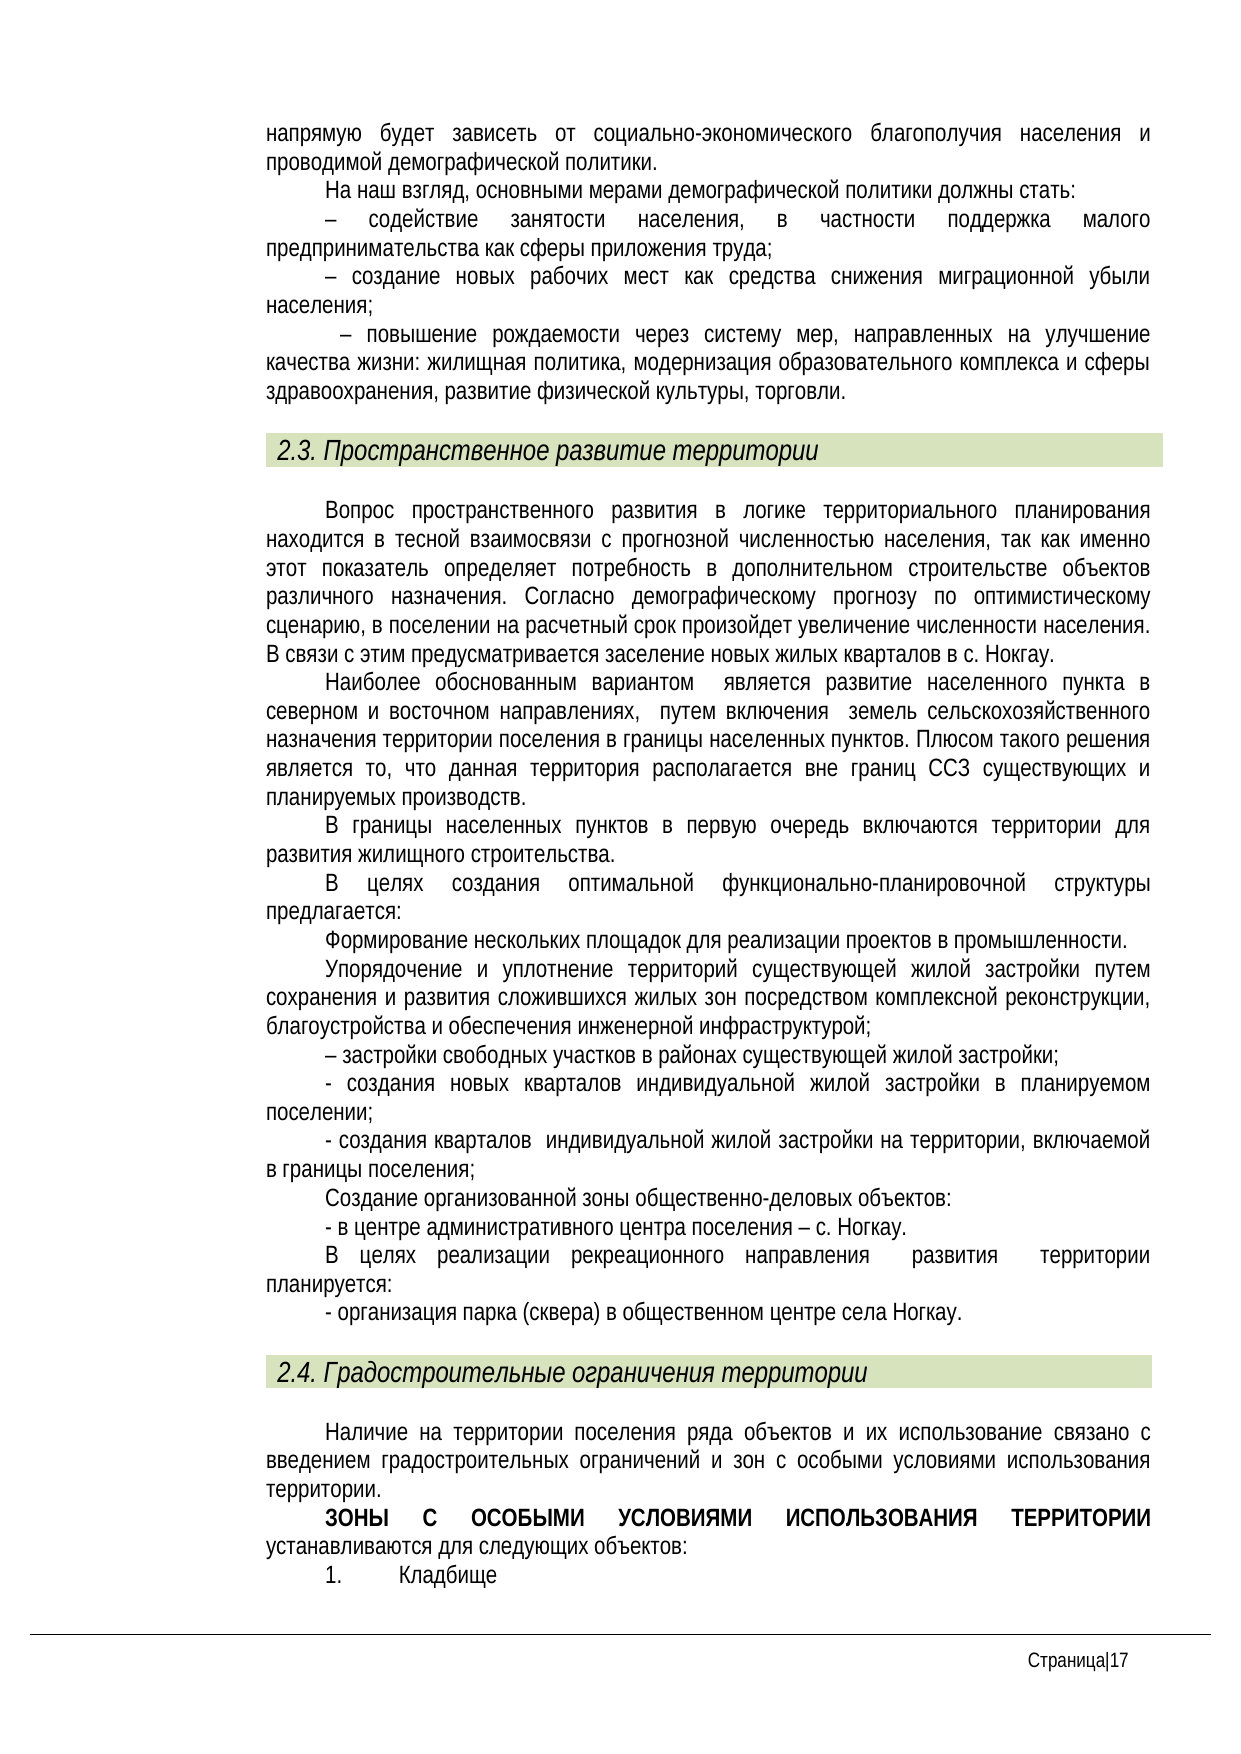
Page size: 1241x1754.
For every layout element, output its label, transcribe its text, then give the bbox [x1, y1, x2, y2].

text - создания кварталов индивидуальной жилой застройки на территории, включаемой в границы поселения; [266, 1126, 1152, 1183]
list Кладбище [266, 1560, 1152, 1589]
text На наш взгляд, основными мерами демографической политики должны стать: [266, 175, 1152, 204]
text Упорядочение и уплотнение территорий существующей жилой застройки путем сохранения и развития сложившихся жилых зон посредством комплексной реконструкции, благоустройства и обеспечения инженерной инфраструктурой; [266, 954, 1152, 1039]
text - организация парка (сквера) в общественном центре села Ногкау. [266, 1297, 1152, 1326]
table_header 2.4. Градостроительные ограничения территории [266, 1355, 1152, 1388]
list – содействие занятости населения, в частности поддержка малого предпринимательства как сферы приложения труда; [266, 204, 1152, 261]
table_header 2.3. Пространственное развитие территории [266, 433, 1163, 467]
text Создание организованной зоны общественно-деловых объектов: [266, 1183, 1152, 1211]
text Наличие на территории поселения ряда объектов и их использование связано с введением градостроительных ограничений и зон с особыми условиями использования территории. [266, 1417, 1152, 1503]
text ЗОНЫ С ОСОБЫМИ УСЛОВИЯМИ ИСПОЛЬЗОВАНИЯ ТЕРРИТОРИИ устанавливаются для следующих объектов: [266, 1503, 1152, 1560]
text – застройки свободных участков в районах существующей жилой застройки; [266, 1039, 1152, 1068]
text Наиболее обоснованным вариантом является развитие населенного пункта в северном и восточном направлениях, путем включения земель сельскохозяйственного назначения территории поселения в границы населенных пунктов. Плюсом такого решения является то, что данная территория располагается вне границ ССЗ существующих и планируемых производств. [266, 667, 1152, 810]
text В целях создания оптимальной функционально-планировочной структуры предлагается: [266, 868, 1152, 925]
text В целях реализации рекреационного направления развития территории планируется: [266, 1240, 1152, 1297]
list – повышение рождаемости через систему мер, направленных на улучшение качества жизни: жилищная политика, модернизация образовательного комплекса и сферы здравоохранения, развитие физической культуры, торговли. [266, 319, 1152, 404]
list – создание новых рабочих мест как средства снижения миграционной убыли населения; [266, 261, 1152, 319]
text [266, 118, 1152, 175]
text - создания новых кварталов индивидуальной жилой застройки в планируемом поселении; [266, 1068, 1152, 1126]
text - в центре административного центра поселения – с. Ногкау. [266, 1211, 1152, 1240]
text Вопрос пространственного развития в логике территориального планирования находится в тесной взаимосвязи с прогнозной численностью населения, так как именно этот показатель определяет потребность в дополнительном строительстве объектов различного назначения. Согласно демографическому прогнозу по оптимистическому сценарию, в поселении на расчетный срок произойдет увеличение численности населения. В связи с этим предусматривается заселение новых жилых кварталов в с. Нокгау. [266, 495, 1152, 667]
text В границы населенных пунктов в первую очередь включаются территории для развития жилищного строительства. [266, 810, 1152, 868]
text Формирование нескольких площадок для реализации проектов в промышленности. [266, 925, 1152, 954]
